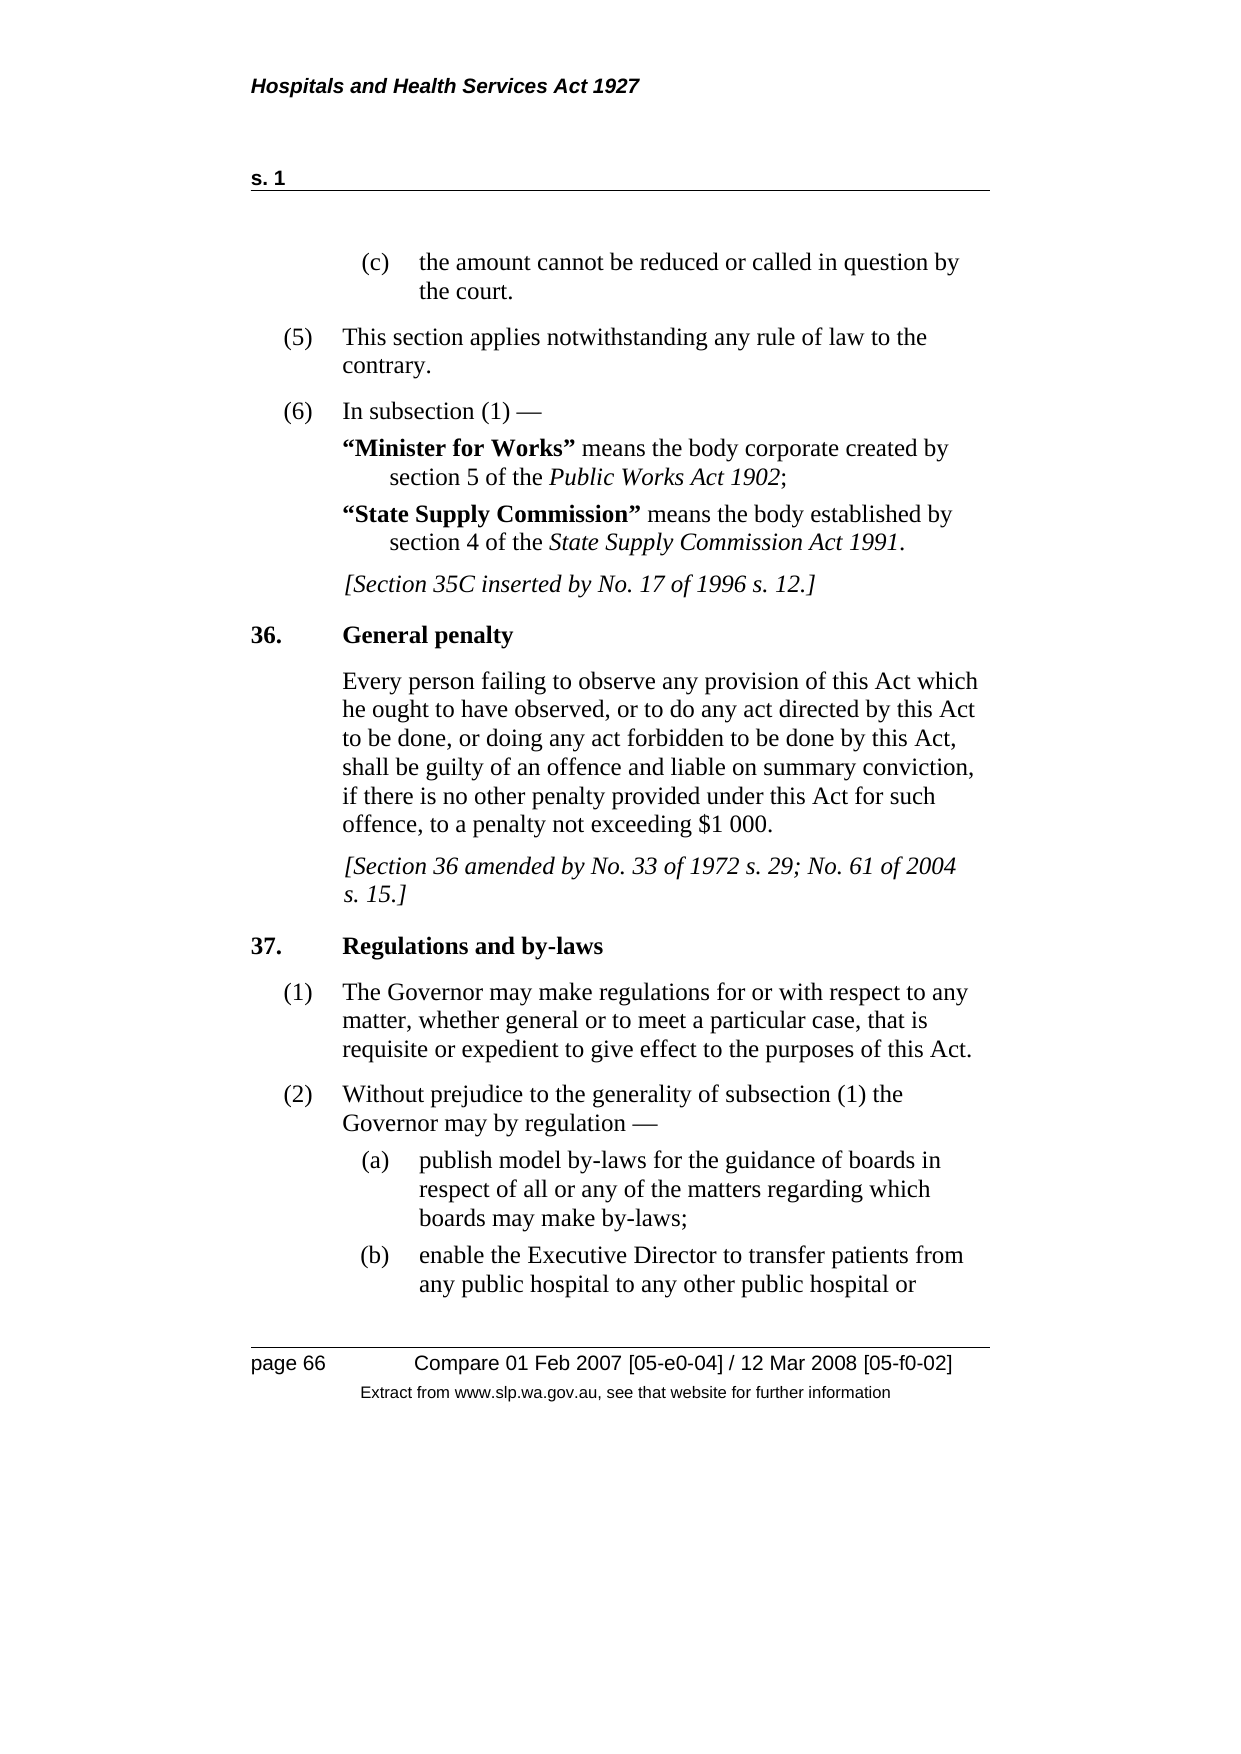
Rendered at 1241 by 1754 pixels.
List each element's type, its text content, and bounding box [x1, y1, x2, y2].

text Every person failing to observe any provision of this Act which he ought to have observed, or to do any act directed by this Act to be done, or doing any act forbidden to be done by this Act, shall be guilty of an offence and liable on summary conviction, if there is no other penalty provided under this Act for such offence, to a penalty not exceeding $1 000. [251, 666, 990, 838]
text (a) publish model by-laws for the guidance of boards in respect of all or any of the matters regarding which boards may make by-laws; [251, 1145, 990, 1232]
text (c) the amount cannot be reduced or called in question by the court. [251, 247, 990, 305]
subtitle 37. Regulations and by-laws [251, 931, 990, 960]
subtitle 36. General penalty [251, 620, 990, 649]
text (2) Without prejudice to the generality of subsection (1) the Governor may by regulation — [251, 1079, 990, 1137]
text (5) This section applies notwithstanding any rule of law to the contrary. [251, 322, 990, 379]
text “State Supply Commission” means the body established by section 4 of the State Supply Commission Act 1991. [251, 499, 990, 556]
text [Section 35C inserted by No. 17 of 1996 s. 12.] [251, 569, 990, 597]
text “Minister for Works” means the body corporate created by section 5 of the Public Works Act 1902; [251, 433, 990, 490]
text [251, 1240, 990, 1297]
text [Section 36 amended by No. 33 of 1972 s. 29; No. 61 of 2004 s. 15.] [251, 851, 990, 908]
text (1) The Governor may make regulations for or with respect to any matter, whether general or to meet a particular case, that is requisite or expedient to give effect to the purposes of this Act. [251, 977, 990, 1063]
text (6) In subsection (1) — [251, 396, 990, 424]
